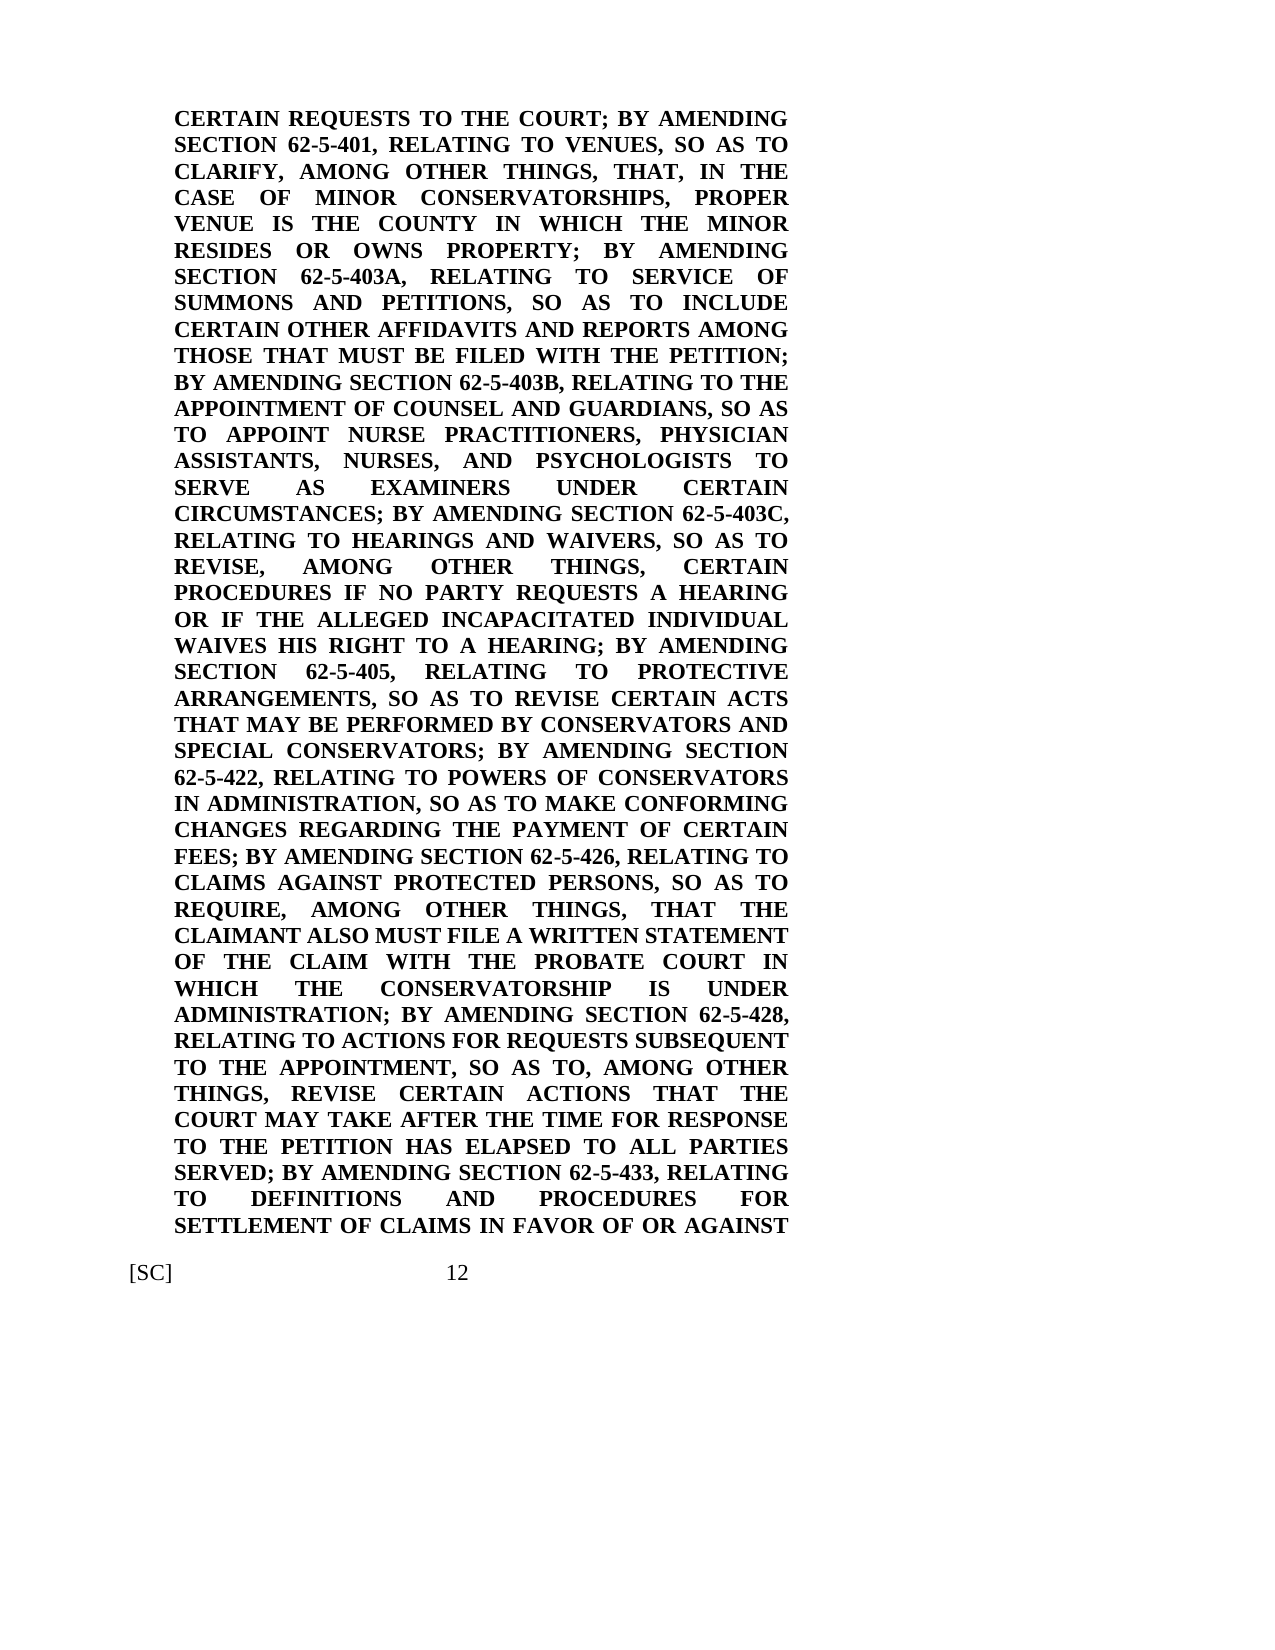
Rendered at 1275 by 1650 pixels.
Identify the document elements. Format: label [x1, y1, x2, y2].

title [129, 105, 789, 1238]
